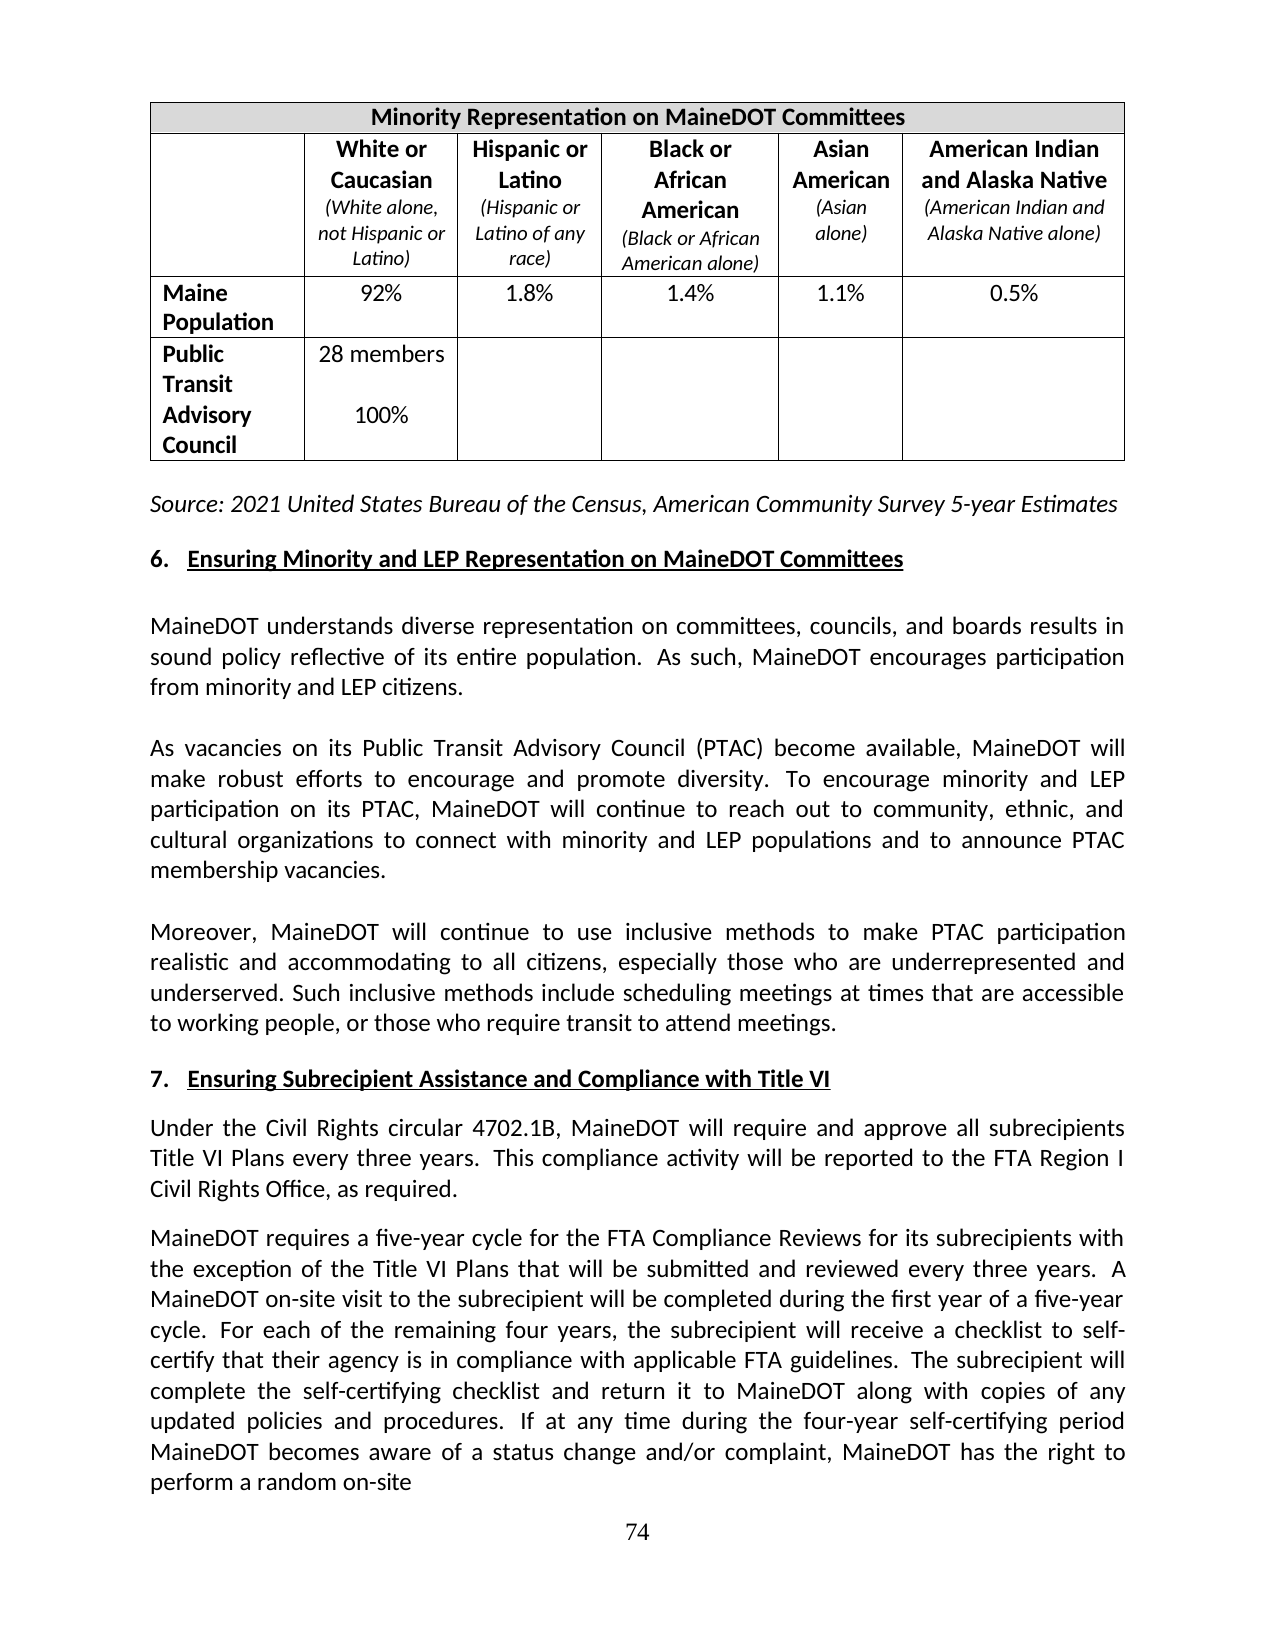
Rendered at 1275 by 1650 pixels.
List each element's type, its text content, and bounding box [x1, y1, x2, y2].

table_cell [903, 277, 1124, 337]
text Moreover, MaineDOT will continue to use inclusive methods to make PTAC participation realistic and accommodating to all citizens, especially those who are underrepresented and underserved. Such inclusive methods include scheduling meetings at times that are accessible to working people, or those who require transit to attend meetings. [150, 916, 1126, 1038]
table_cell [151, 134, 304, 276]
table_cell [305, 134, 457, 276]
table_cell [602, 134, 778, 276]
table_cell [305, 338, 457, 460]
text MaineDOT requires a five-year cycle for the FTA Compliance Reviews for its subrecipients with the exception of the Title VI Plans that will be submitted and reviewed every three years. A MaineDOT on-site visit to the subrecipient will be completed during the first year of a five-year cycle. For each of the remaining four years, the subrecipient will receive a checklist to self-certify that their agency is in compliance with applicable FTA guidelines. The subrecipient will complete the self-certifying checklist and return it to MaineDOT along with copies of any updated policies and procedures. If at any time during the four-year self-certifying period MaineDOT becomes aware of a status change and/or complaint, MaineDOT has the right to perform a random on-site [150, 1222, 1126, 1497]
text MaineDOT understands diverse representation on committees, councils, and boards results in sound policy reflective of its entire population. As such, MaineDOT encourages participation from minority and LEP citizens. [150, 610, 1126, 702]
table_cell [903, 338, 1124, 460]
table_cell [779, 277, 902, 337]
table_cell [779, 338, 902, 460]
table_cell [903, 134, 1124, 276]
subtitle Ensuring Subrecipient Assistance and Compliance with Title VI [150, 1063, 1223, 1093]
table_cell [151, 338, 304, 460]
text Under the Civil Rights circular 4702.1B, MaineDOT will require and approve all subrecipients Title VI Plans every three years. This compliance activity will be reported to the FTA Region I Civil Rights Office, as required. [150, 1112, 1125, 1203]
text As vacancies on its Public Transit Advisory Council (PTAC) become available, MaineDOT will make robust efforts to encourage and promote diversity. To encourage minority and LEP participation on its PTAC, MaineDOT will continue to reach out to community, ethnic, and cultural organizations to connect with minority and LEP populations and to announce PTAC membership vacancies. [150, 732, 1126, 885]
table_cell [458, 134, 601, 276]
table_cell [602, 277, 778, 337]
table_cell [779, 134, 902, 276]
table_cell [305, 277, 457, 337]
text Source: 2021 United States Bureau of the Census, American Community Survey 5-year Estimates [150, 488, 1223, 518]
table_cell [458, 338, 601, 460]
subtitle Ensuring Minority and LEP Representation on MaineDOT Committees [150, 543, 1223, 574]
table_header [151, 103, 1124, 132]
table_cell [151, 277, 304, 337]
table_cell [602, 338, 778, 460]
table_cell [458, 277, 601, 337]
